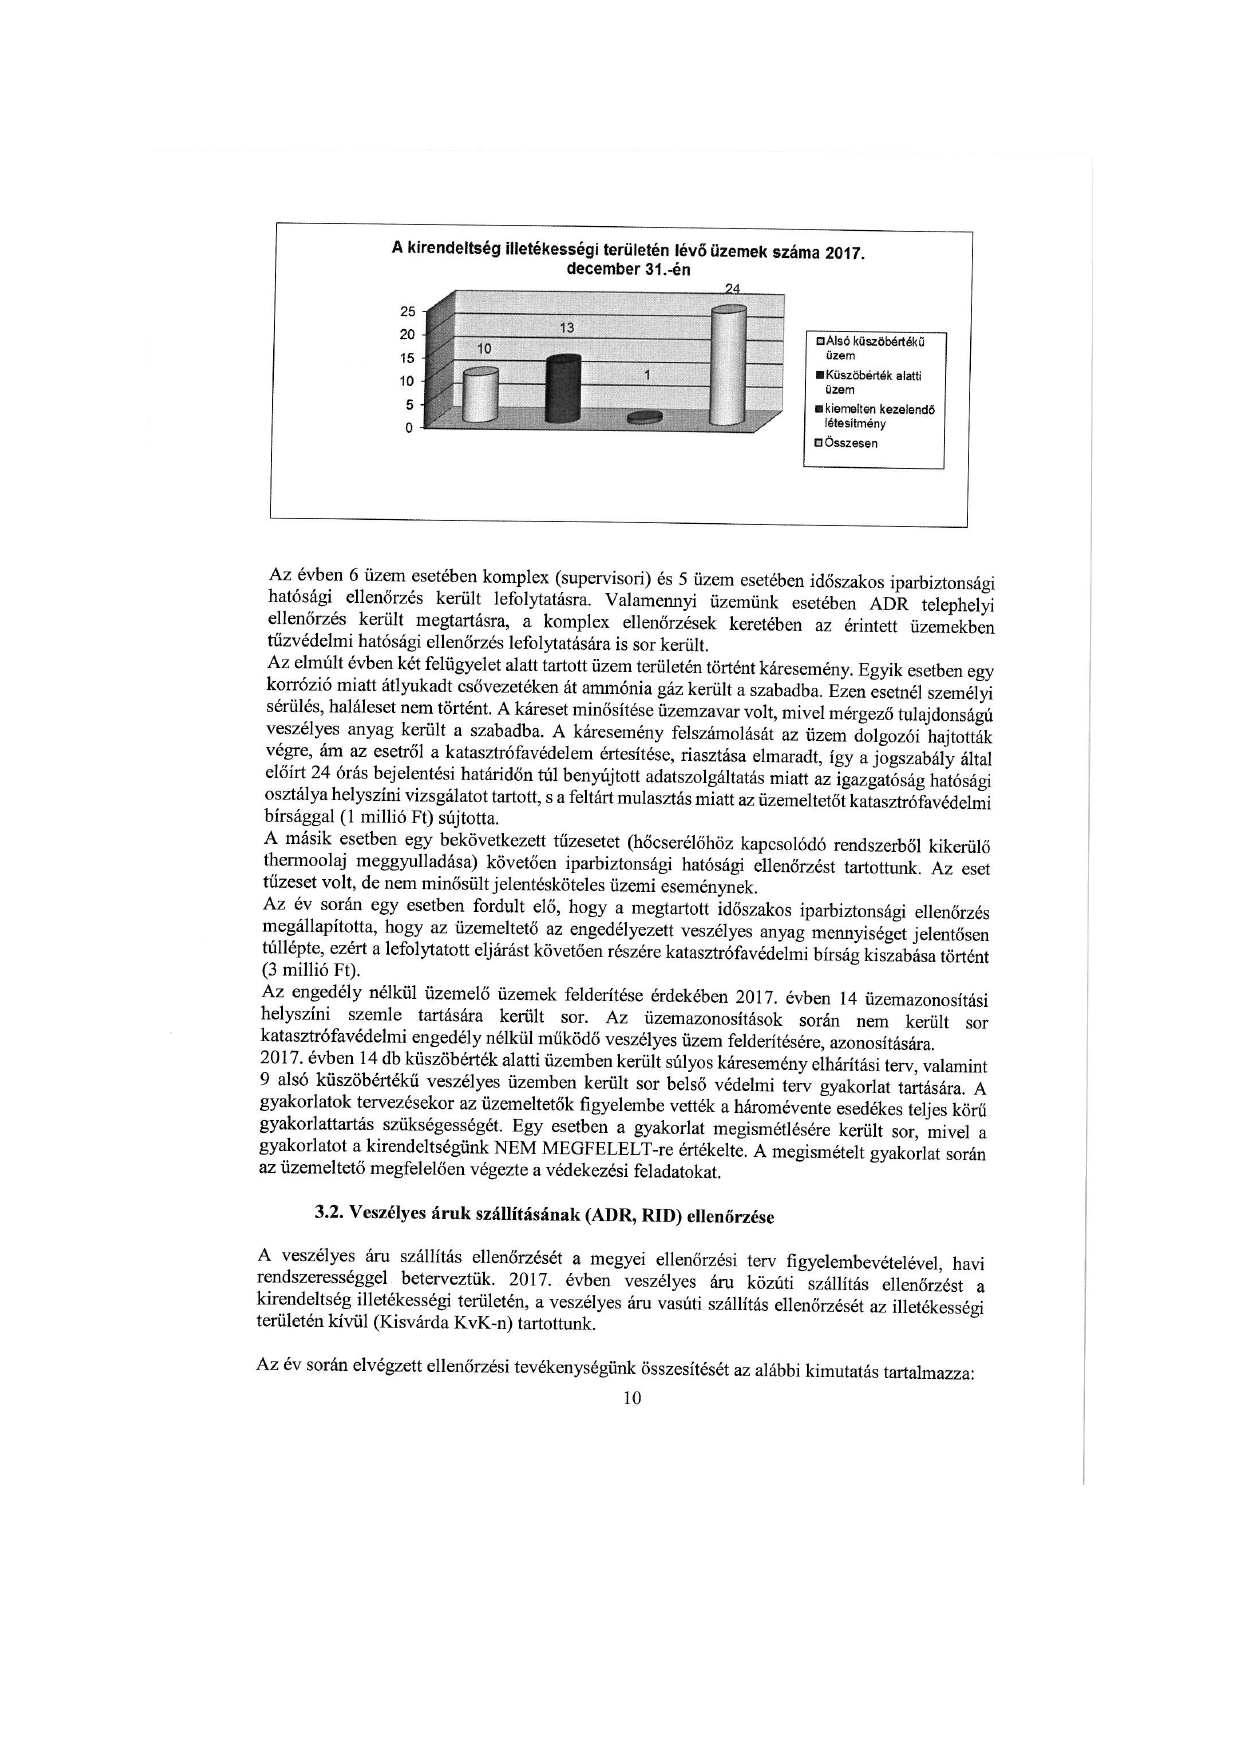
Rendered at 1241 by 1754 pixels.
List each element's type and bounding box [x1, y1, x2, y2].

picture [147, 147, 1093, 1485]
